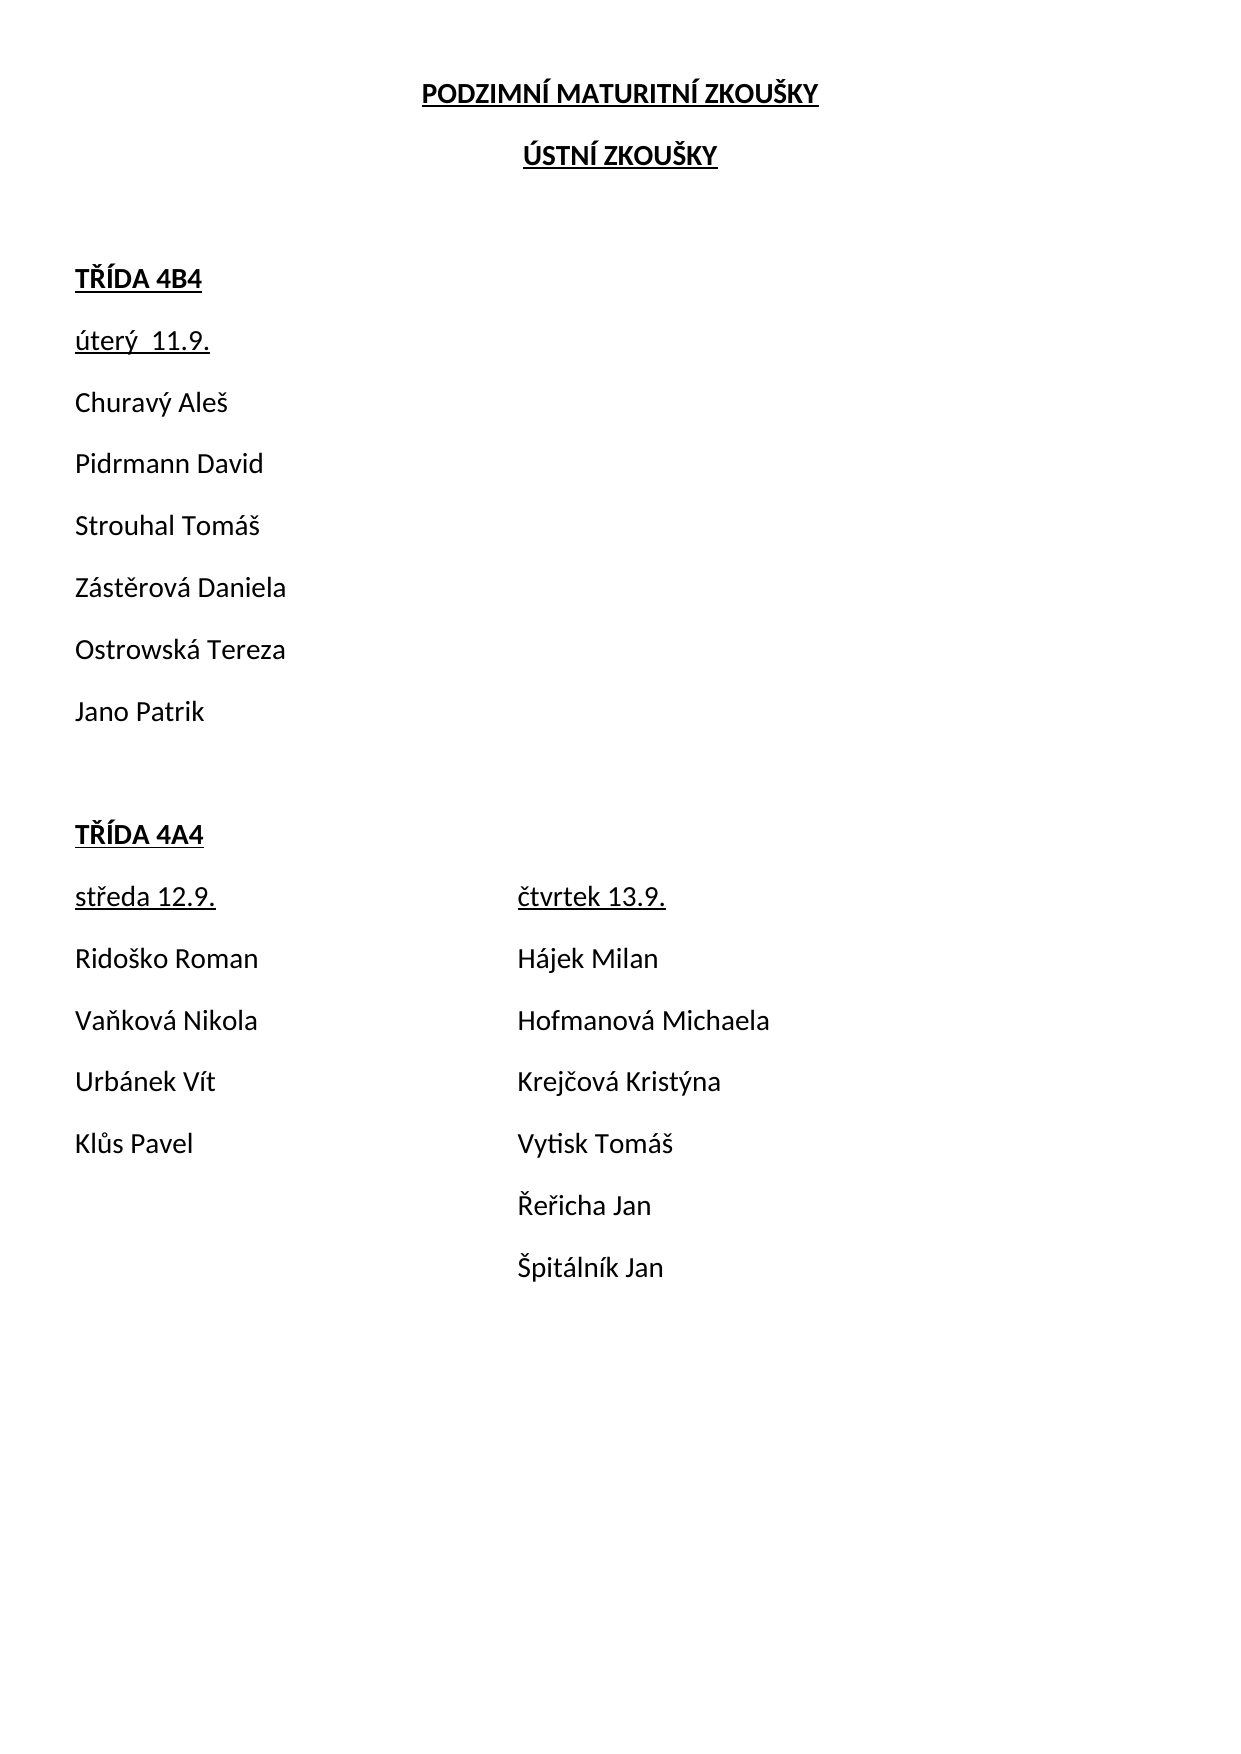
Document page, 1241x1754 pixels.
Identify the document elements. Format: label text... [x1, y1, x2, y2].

text TŘÍDA 4B4 [75, 260, 1165, 296]
text Churavý Aleš [75, 384, 1165, 419]
text Ridoško Roman Hájek Milan [75, 940, 1165, 975]
text Strouhal Tomáš [75, 507, 1165, 543]
text Zástěrová Daniela [75, 569, 1165, 605]
text Špitálník Jan [75, 1249, 1165, 1284]
text Klůs Pavel Vytisk Tomáš [75, 1125, 1165, 1161]
text Pidrmann David [75, 446, 1165, 481]
text úterý 11.9. [75, 322, 1165, 358]
text Urbánek Vít Krejčová Kristýna [75, 1063, 1165, 1099]
text PODZIMNÍ MATURITNÍ ZKOUŠKY [75, 75, 1165, 111]
text Řeřicha Jan [75, 1187, 1165, 1222]
text středa 12.9. čtvrtek 13.9. [75, 878, 1165, 914]
text ÚSTNÍ ZKOUŠKY [75, 137, 1165, 172]
text Ostrowská Tereza [75, 631, 1165, 667]
text TŘÍDA 4A4 [75, 816, 1165, 852]
text Jano Patrik [75, 693, 1165, 728]
text Vaňková Nikola Hofmanová Michaela [75, 1002, 1165, 1037]
